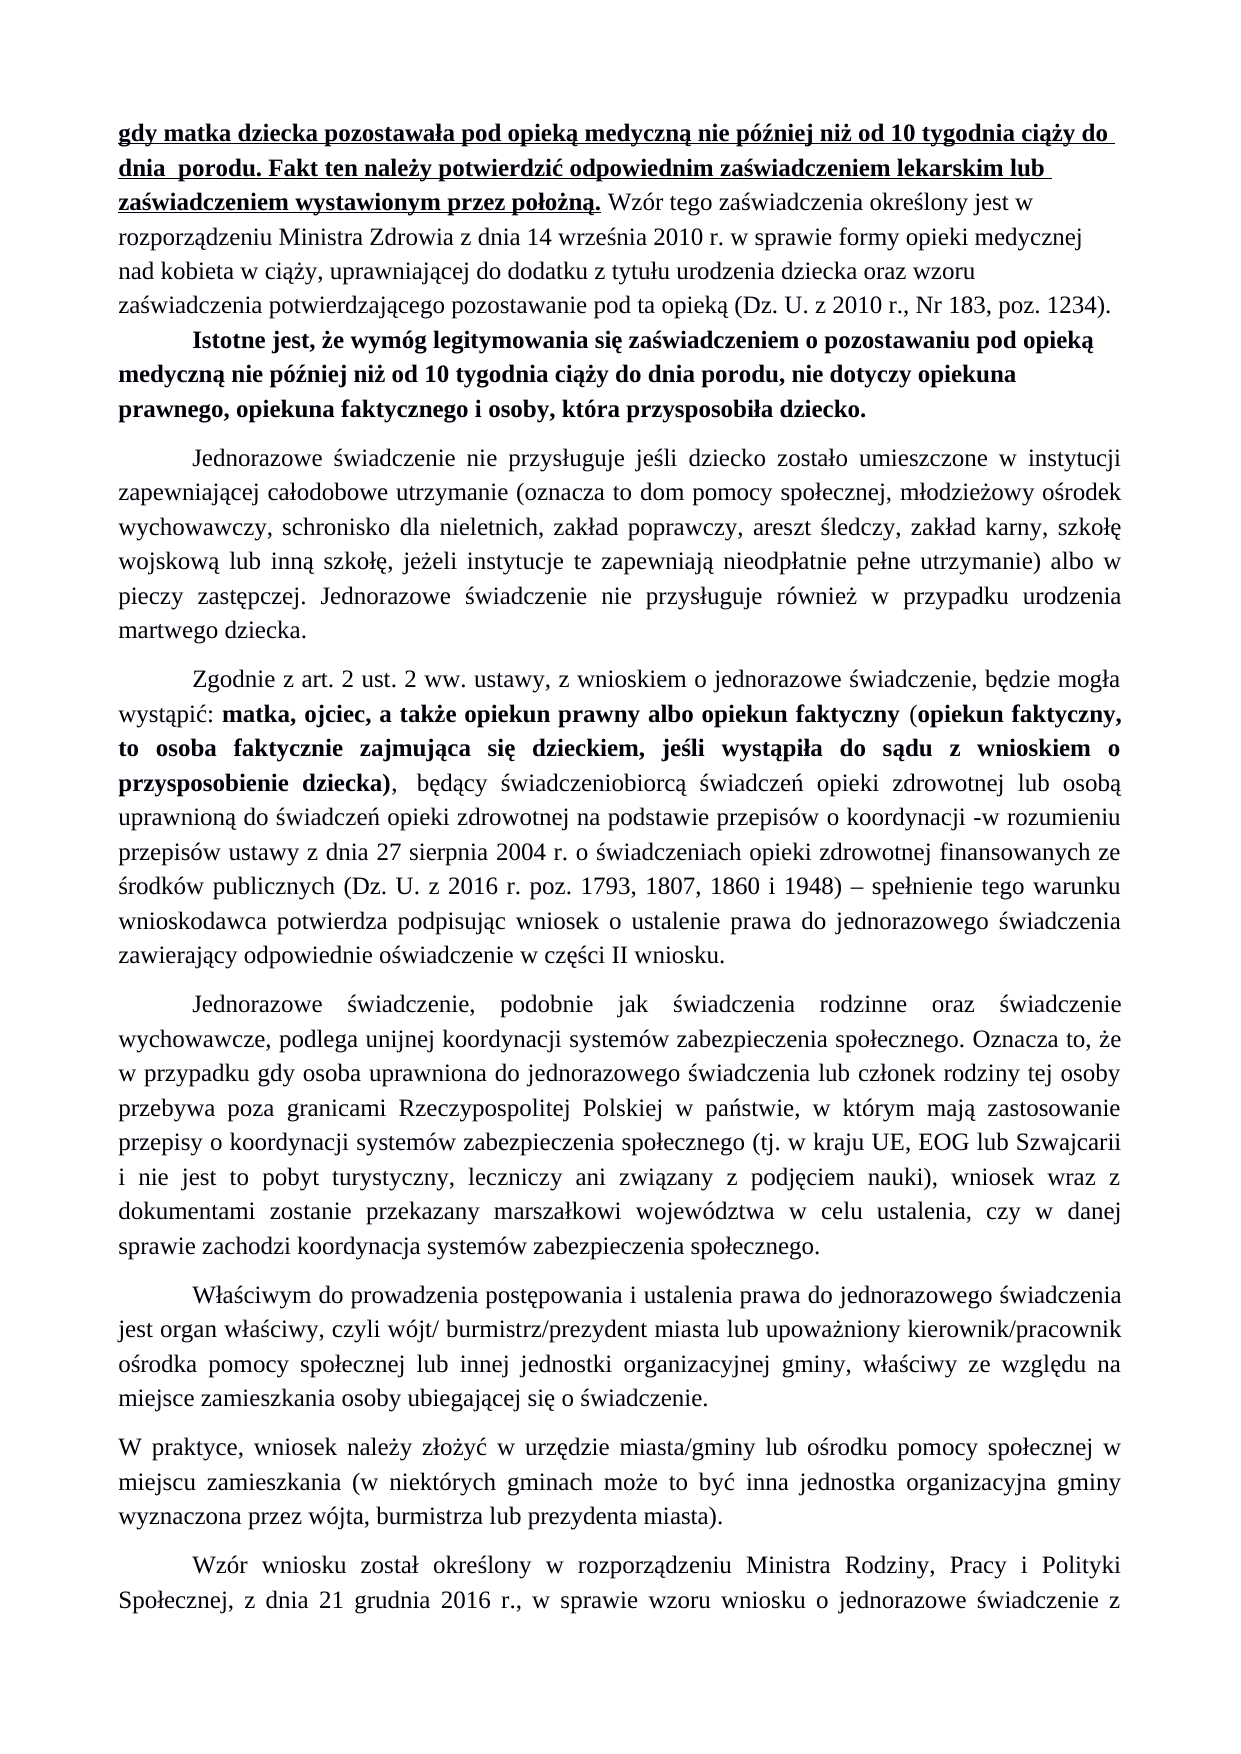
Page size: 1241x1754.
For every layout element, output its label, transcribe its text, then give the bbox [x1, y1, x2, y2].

text W praktyce, wniosek należy złożyć w urzędzie miasta/gminy lub ośrodku pomocy społecznej w miejscu zamieszkania (w niektórych gminach może to być inna jednostka organizacyjna gminy wyznaczona przez wójta, burmistrza lub prezydenta miasta). [118, 1432, 1122, 1530]
text Właściwym do prowadzenia postępowania i ustalenia prawa do jednorazowego świadczenia jest organ właściwy, czyli wójt/ burmistrz/prezydent miasta lub upoważniony kierownik/pracownik ośrodka pomocy społecznej lub innej jednostki organizacyjnej gminy, właściwy ze względu na miejsce zamieszkania osoby ubiegającej się o świadczenie. [118, 1280, 1122, 1412]
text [118, 118, 1122, 423]
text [118, 1550, 1122, 1613]
text Jednorazowe świadczenie nie przysługuje jeśli dziecko zostało umieszczone w instytucji zapewniającej całodobowe utrzymanie (oznacza to dom pomocy społecznej, młodzieżowy ośrodek wychowawczy, schronisko dla nieletnich, zakład poprawczy, areszt śledczy, zakład karny, szkołę wojskową lub inną szkołę, jeżeli instytucje te zapewniają nieodpłatnie pełne utrzymanie) albo w pieczy zastępczej. Jednorazowe świadczenie nie przysługuje również w przypadku urodzenia martwego dziecka. [118, 443, 1122, 644]
text Zgodnie z art. 2 ust. 2 ww. ustawy, z wnioskiem o jednorazowe świadczenie, będzie mogła wystąpić: matka, ojciec, a także opiekun prawny albo opiekun faktyczny (opiekun faktyczny, to osoba faktycznie zajmująca się dzieckiem, jeśli wystąpiła do sądu z wnioskiem o przysposobienie dziecka), będący świadczeniobiorcą świadczeń opieki zdrowotnej lub osobą uprawnioną do świadczeń opieki zdrowotnej na podstawie przepisów o koordynacji -w rozumieniu przepisów ustawy z dnia 27 sierpnia 2004 r. o świadczeniach opieki zdrowotnej finansowanych ze środków publicznych (Dz. U. z 2016 r. poz. 1793, 1807, 1860 i 1948) – spełnienie tego warunku wnioskodawca potwierdza podpisując wniosek o ustalenie prawa do jednorazowego świadczenia zawierający odpowiednie oświadczenie w części II wniosku. [118, 664, 1122, 969]
text Jednorazowe świadczenie, podobnie jak świadczenia rodzinne oraz świadczenie wychowawcze, podlega unijnej koordynacji systemów zabezpieczenia społecznego. Oznacza to, że w przypadku gdy osoba uprawniona do jednorazowego świadczenia lub członek rodziny tej osoby przebywa poza granicami Rzeczypospolitej Polskiej w państwie, w którym mają zastosowanie przepisy o koordynacji systemów zabezpieczenia społecznego (tj. w kraju UE, EOG lub Szwajcarii i nie jest to pobyt turystyczny, leczniczy ani związany z podjęciem nauki), wniosek wraz z dokumentami zostanie przekazany marszałkowi województwa w celu ustalenia, czy w danej sprawie zachodzi koordynacja systemów zabezpieczenia społecznego. [118, 989, 1122, 1259]
